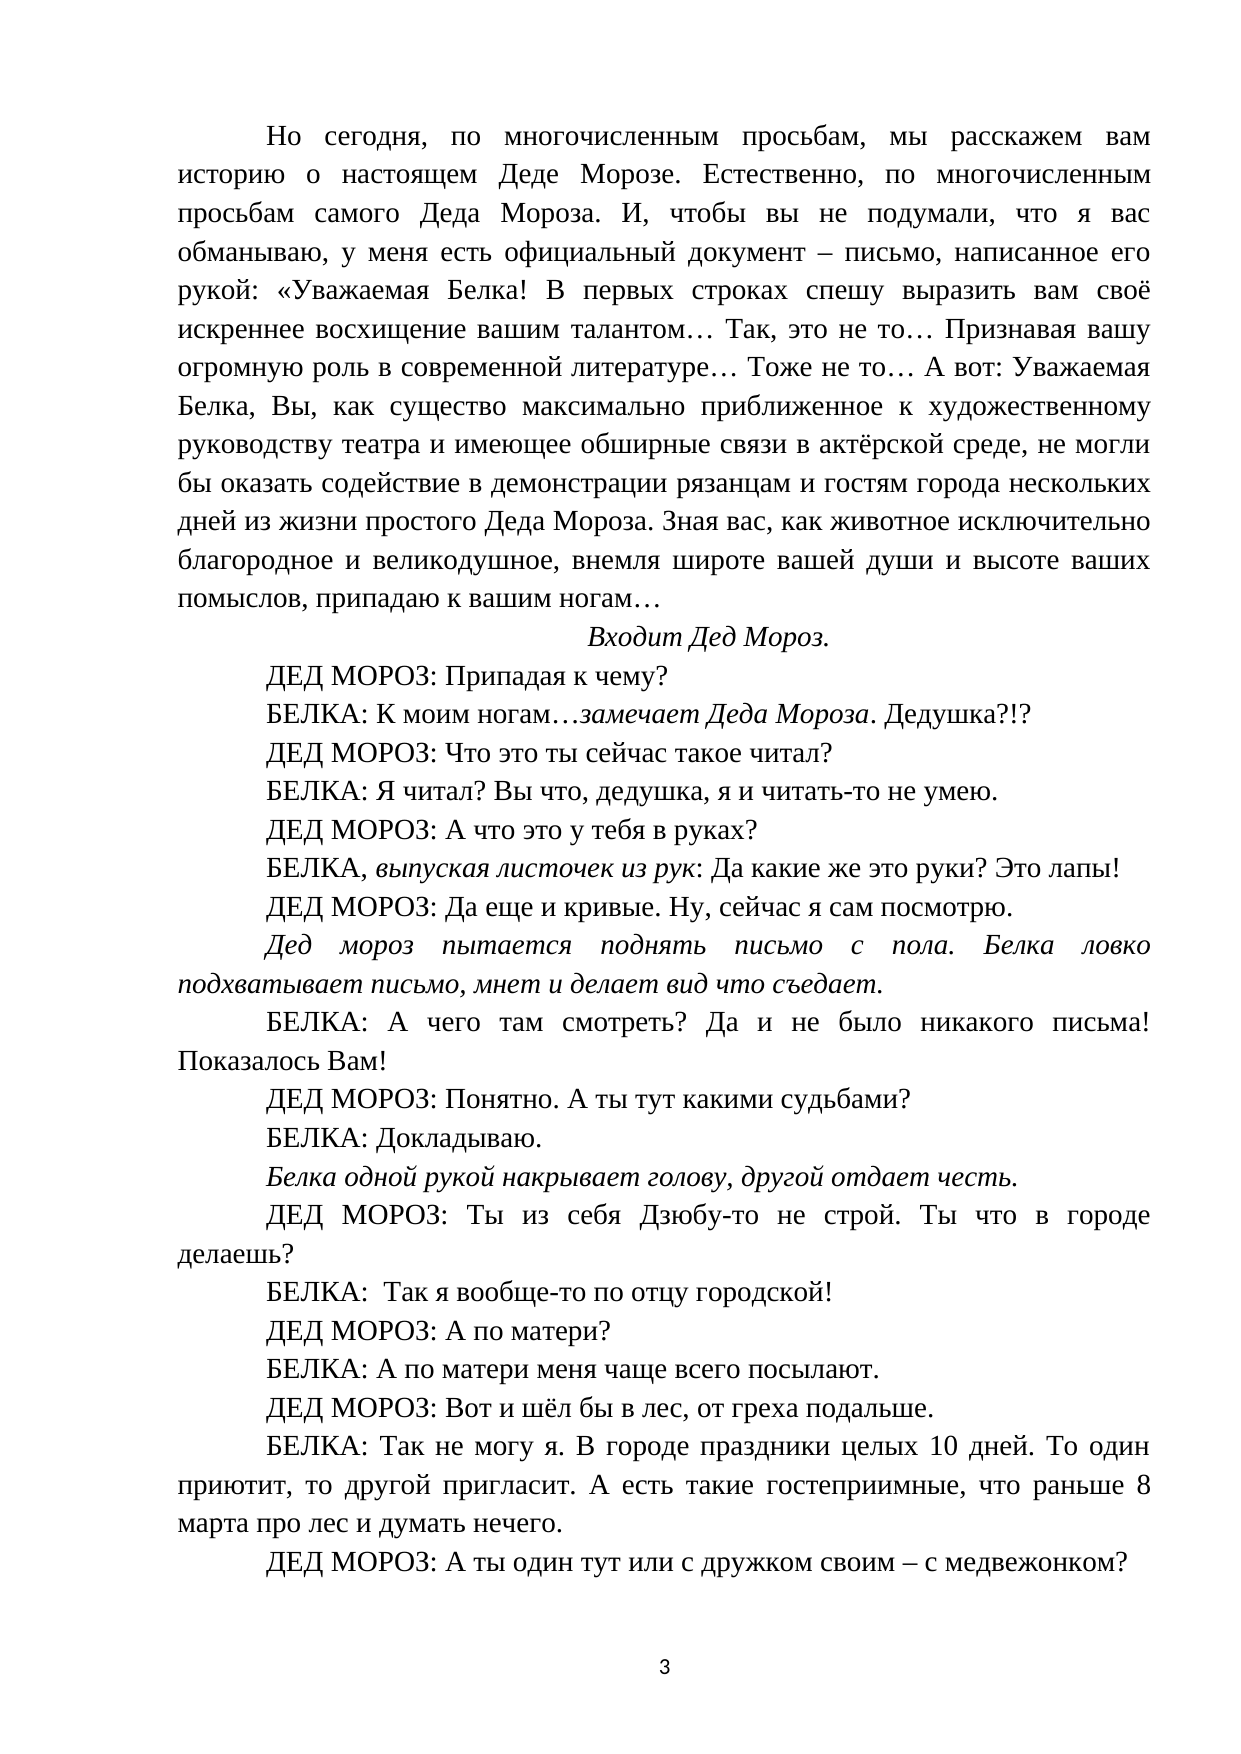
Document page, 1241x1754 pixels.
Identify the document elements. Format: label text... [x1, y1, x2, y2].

text БЕЛКА: Докладываю. [177, 1120, 1152, 1154]
text БЕЛКА: Я читал? Вы что, дедушка, я и читать-то не умею. [177, 773, 1152, 807]
text Дед мороз пытается поднять письмо с пола. Белка ловко подхватывает письмо, мнет и делает вид что съедает. [177, 927, 1152, 999]
text Белка одной рукой накрывает голову, другой отдает честь. [177, 1159, 1152, 1192]
text Входит Дед Мороз. [177, 619, 1152, 653]
text Но сегодня, по многочисленным просьбам, мы расскажем вам историю о настоящем Деде Морозе. Естественно, по многочисленным просьбам самого Деда Мороза. И, чтобы вы не подумали, что я вас обманываю, у меня есть официальный документ – письмо, написанное его рукой: «Уважаемая Белка! В первых строках спешу выразить вам своё искреннее восхищение вашим талантом… Так, это не то… Признавая вашу огромную роль в современной литературе… Тоже не то… А вот: Уважаемая Белка, Вы, как существо максимально приближенное к художественному руководству театра и имеющее обширные связи в актёрской среде, не могли бы оказать содействие в демонстрации рязанцам и гостям города нескольких дней из жизни простого Деда Мороза. Зная вас, как животное исключительно благородное и великодушное, внемля широте вашей души и высоте ваших помыслов, припадаю к вашим ногам… [177, 118, 1152, 614]
text ДЕД МОРОЗ: Припадая к чему? [177, 658, 1152, 691]
text ДЕД МОРОЗ: А ты один тут или с дружком своим – с медвежонком? [177, 1544, 1152, 1578]
text ДЕД МОРОЗ: Ты из себя Дзюбу-то не строй. Ты что в городе делаешь? [177, 1197, 1152, 1269]
text ДЕД МОРОЗ: Понятно. А ты тут какими судьбами? [177, 1082, 1152, 1115]
text БЕЛКА: А по матери меня чаще всего посылают. [177, 1351, 1152, 1385]
text ДЕД МОРОЗ: Да еще и кривые. Ну, сейчас я сам посмотрю. [177, 889, 1152, 922]
text БЕЛКА, выпуская листочек из рук: Да какие же это руки? Это лапы! [177, 850, 1152, 884]
text БЕЛКА: А чего там смотреть? Да и не было никакого письма! Показалось Вам! [177, 1004, 1152, 1077]
text БЕЛКА: К моим ногам…замечает Деда Мороза. Дедушка?!? [177, 696, 1152, 730]
text ДЕД МОРОЗ: Вот и шёл бы в лес, от греха подальше. [177, 1390, 1152, 1423]
text ДЕД МОРОЗ: А по матери? [177, 1313, 1152, 1346]
text ДЕД МОРОЗ: Что это ты сейчас такое читал? [177, 735, 1152, 768]
text ДЕД МОРОЗ: А что это у тебя в руках? [177, 812, 1152, 845]
text БЕЛКА: Так не могу я. В городе праздники целых 10 дней. То один приютит, то другой пригласит. А есть такие гостеприимные, что раньше 8 марта про лес и думать нечего. [177, 1428, 1152, 1539]
text БЕЛКА: Так я вообще-то по отцу городской! [177, 1274, 1152, 1308]
